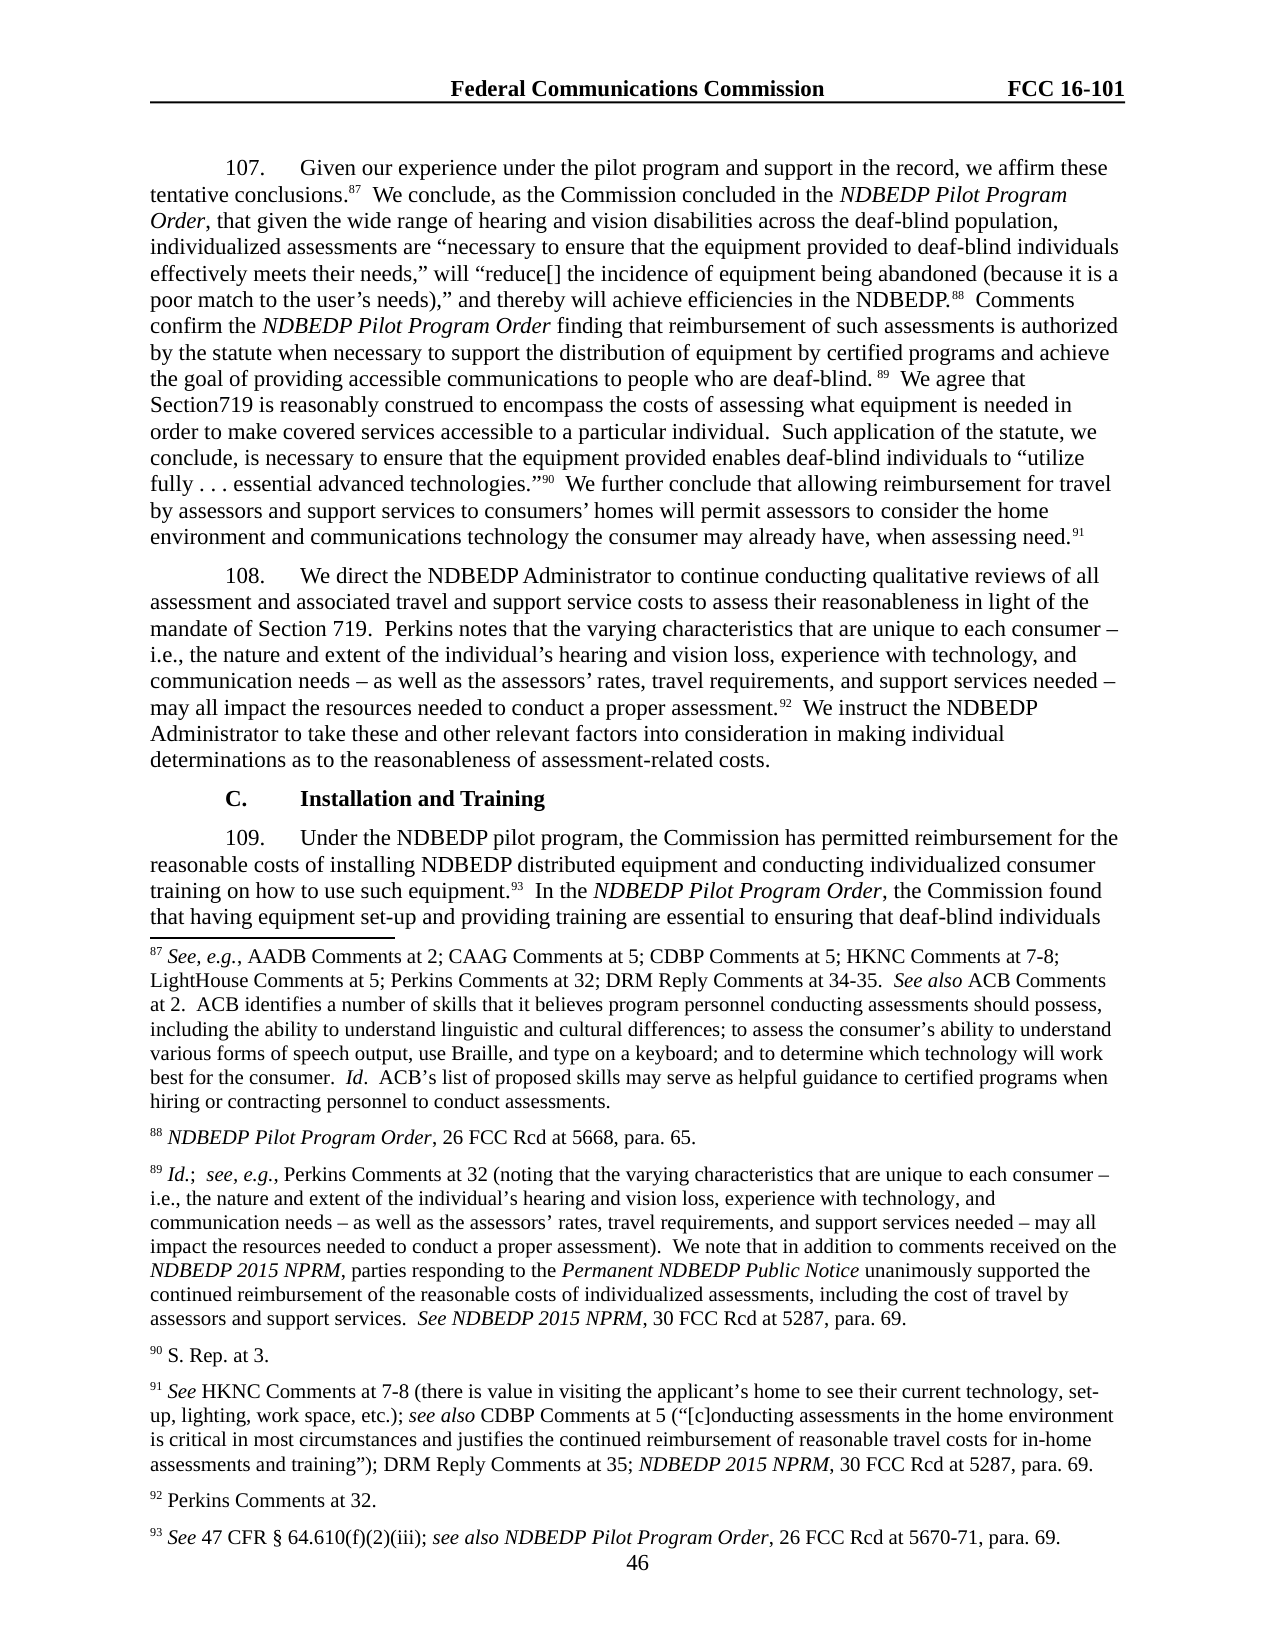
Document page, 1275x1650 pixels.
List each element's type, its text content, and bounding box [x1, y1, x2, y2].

text Given our experience under the pilot program and support in the record, we affirm these tentative conclusions. We conclude, as the Commission concluded in the NDBEDP Pilot Program Order, that given the wide range of hearing and vision disabilities across the deaf-blind population, individualized assessments are “necessary to ensure that the equipment provided to deaf-blind individuals effectively meets their needs,” will “reduce[] the incidence of equipment being abandoned (because it is a poor match to the user’s needs),” and thereby will achieve efficiencies in the NDBEDP. Comments confirm the NDBEDP Pilot Program Order finding that reimbursement of such assessments is authorized by the statute when necessary to support the distribution of equipment by certified programs and achieve the goal of providing accessible communications to people who are deaf-blind. We agree that Section719 is reasonably construed to encompass the costs of assessing what equipment is needed in order to make covered services accessible to a particular individual. Such application of the statute, we conclude, is necessary to ensure that the equipment provided enables deaf-blind individuals to “utilize fully . . . essential advanced technologies.” We further conclude that allowing reimbursement for travel by assessors and support services to consumers’ homes will permit assessors to consider the home environment and communications technology the consumer may already have, when assessing need. [150, 154, 1125, 549]
text We direct the NDBEDP Administrator to continue conducting qualitative reviews of all assessment and associated travel and support service costs to assess their reasonableness in light of the mandate of Section 719. Perkins notes that the varying characteristics that are unique to each consumer – i.e., the nature and extent of the individual’s hearing and vision loss, experience with technology, and communication needs – as well as the assessors’ rates, travel requirements, and support services needed – may all impact the resources needed to conduct a proper assessment. We instruct the NDBEDP Administrator to take these and other relevant factors into consideration in making individual determinations as to the reasonableness of assessment-related costs. [150, 562, 1125, 773]
text Under the NDBEDP pilot program, the Commission has permitted reimbursement for the reasonable costs of installing NDBEDP distributed equipment and conducting individualized consumer training on how to use such equipment. In the NDBEDP Pilot Program Order, the Commission found that having equipment set-up and providing training are essential to ensuring that deaf-blind individuals effectively benefit from the NDBEDP and are needed to prevent the underutilization or abandonment of equipment. In the NDBEDP 2015 NPRM, we proposed to continue reimbursing for the reasonable costs of equipment installation and consumer training, and invited comment on how to improve their cost effectiveness. [150, 824, 1125, 930]
subtitle Installation and Training [225, 785, 1125, 812]
